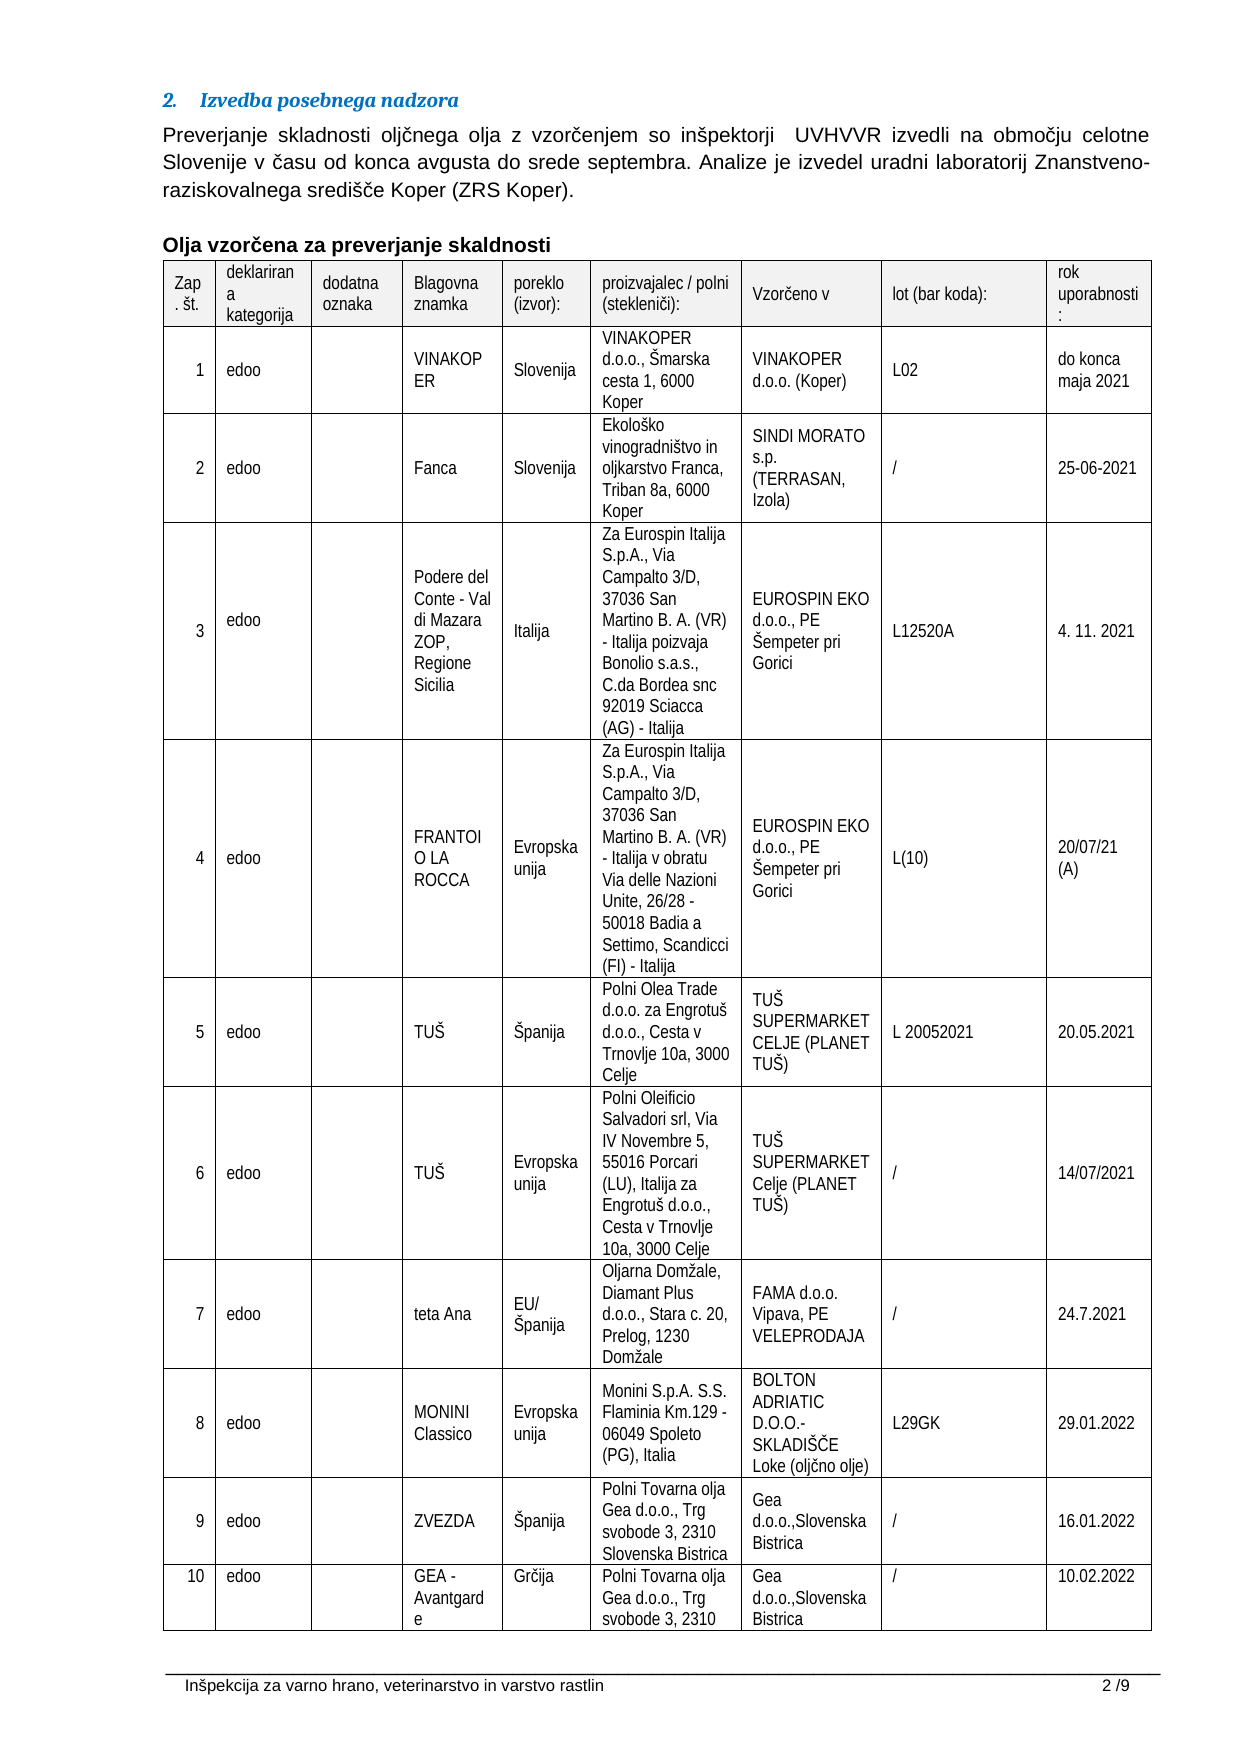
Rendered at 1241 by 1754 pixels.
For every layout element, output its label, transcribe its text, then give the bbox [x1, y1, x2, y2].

table_cell 25-06-2021 [1047, 414, 1151, 522]
table_cell Ekološko vinogradništvo in oljkarstvo Franca, Triban 8a, 6000 Koper [591, 414, 741, 522]
table_cell L 20052021 [882, 978, 1046, 1086]
table_cell TUŠ [403, 978, 502, 1086]
table_cell Španija [503, 978, 590, 1086]
table_cell BOLTON ADRIATIC D.O.O.- SKLADIŠČE Loke (oljčno olje) [742, 1369, 881, 1477]
table_cell 20/07/21 (A) [1047, 740, 1151, 977]
table_cell 1 [164, 327, 215, 413]
table_cell Oljarna Domžale, Diamant Plus d.o.o., Stara c. 20, Prelog, 1230 Domžale [591, 1260, 741, 1368]
table_cell edoo [216, 740, 311, 977]
table_cell / [882, 1087, 1046, 1259]
table_header Blagovna znamka [403, 261, 502, 326]
table_cell edoo [216, 523, 311, 738]
table_cell Italija [503, 523, 590, 738]
table_header Vzorčeno v [742, 261, 881, 326]
table_cell 10 [164, 1565, 215, 1630]
table_cell 4 [164, 740, 215, 977]
table_cell [312, 523, 402, 738]
table_header dodatna oznaka [312, 261, 402, 326]
table_cell Slovenija [503, 327, 590, 413]
table_cell [312, 740, 402, 977]
table_cell 6 [164, 1087, 215, 1259]
table_cell 4. 11. 2021 [1047, 523, 1151, 738]
table_cell L02 [882, 327, 1046, 413]
table_cell MONINI Classico [403, 1369, 502, 1477]
table_cell Za Eurospin Italija S.p.A., Via Campalto 3/D, 37036 San Martino B. A. (VR) - Italija poizvaja Bonolio s.a.s., C.da Bordea snc 92019 Sciacca (AG) - Italija [591, 523, 741, 738]
table_cell 2 [164, 414, 215, 522]
table_cell Evropska unija [503, 1087, 590, 1259]
table_cell EUROSPIN EKO d.o.o., PE Šempeter pri Gorici [742, 523, 881, 738]
table_cell edoo [216, 414, 311, 522]
table_cell do konca maja 2021 [1047, 327, 1151, 413]
table_cell FRANTOIO LA ROCCA [403, 740, 502, 977]
table_cell Gea d.o.o.,Slovenska Bistrica [742, 1478, 881, 1564]
table_cell [312, 1087, 402, 1259]
table_cell [312, 1369, 402, 1477]
table_cell TUŠ [403, 1087, 502, 1259]
table_cell TUŠ SUPERMARKET CELJE (PLANET TUŠ) [742, 978, 881, 1086]
table_cell edoo [216, 1478, 311, 1564]
table_cell Španija [503, 1478, 590, 1564]
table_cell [591, 1478, 741, 1564]
table_header Zap. št. [164, 261, 215, 326]
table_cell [591, 1565, 741, 1630]
table_cell 9 [164, 1478, 215, 1564]
table_cell L12520A [882, 523, 1046, 738]
subtitle Izvedba posebnega nadzora [162, 89, 1152, 113]
table_cell VINAKOPER d.o.o. (Koper) [742, 327, 881, 413]
table_cell Evropska unija [503, 1369, 590, 1477]
table_cell EU/Španija [503, 1260, 590, 1368]
text Preverjanje skladnosti oljčnega olja z vzorčenjem so inšpektorji UVHVVR izvedli na območju celotne Slovenije v času od konca avgusta do srede septembra. Analize je izvedel uradni laboratorij Znanstveno-raziskovalnega središče Koper (ZRS Koper). [162, 122, 1152, 201]
table_cell [312, 1478, 402, 1564]
table_cell 5 [164, 978, 215, 1086]
table_cell Gea d.o.o.,Slovenska Bistrica [742, 1565, 881, 1630]
table_cell FAMA d.o.o. Vipava, PE VELEPRODAJA [742, 1260, 881, 1368]
text Olja vzorčena za preverjanje skaldnosti [162, 232, 1152, 256]
table_cell / [882, 414, 1046, 522]
table_cell L29GK [882, 1369, 1046, 1477]
table_header lot (bar koda): [882, 261, 1046, 326]
table_cell 8 [164, 1369, 215, 1477]
table_cell 10.02.2022 [1047, 1565, 1151, 1630]
table_cell Fanca [403, 414, 502, 522]
table_cell 20.05.2021 [1047, 978, 1151, 1086]
table_cell VINAKOPER [403, 327, 502, 413]
table_cell VINAKOPER d.o.o., Šmarska cesta 1, 6000 Koper [591, 327, 741, 413]
table_cell [312, 1260, 402, 1368]
table_cell 14/07/2021 [1047, 1087, 1151, 1259]
table_cell [312, 414, 402, 522]
table_cell Evropska unija [503, 740, 590, 977]
table_cell [312, 1565, 402, 1630]
table_cell edoo [216, 1087, 311, 1259]
table_cell Za Eurospin Italija S.p.A., Via Campalto 3/D, 37036 San Martino B. A. (VR) - Italija v obratu Via delle Nazioni Unite, 26/28 - 50018 Badia a Settimo, Scandicci (FI) - Italija [591, 740, 741, 977]
table_cell edoo [216, 1260, 311, 1368]
table_cell edoo [216, 1369, 311, 1477]
table_cell Polni Olea Trade d.o.o. za Engrotuš d.o.o., Cesta v Trnovlje 10a, 3000 Celje [591, 978, 741, 1086]
table_cell 16.01.2022 [1047, 1478, 1151, 1564]
table_header poreklo (izvor): [503, 261, 590, 326]
table_header deklarirana kategorija [216, 261, 311, 326]
table_cell / [882, 1478, 1046, 1564]
table_cell Monini S.p.A. S.S. Flaminia Km.129 - 06049 Spoleto (PG), Italia [591, 1369, 741, 1477]
table_cell EUROSPIN EKO d.o.o., PE Šempeter pri Gorici [742, 740, 881, 977]
table_cell Grčija [503, 1565, 590, 1630]
table_cell Podere del Conte - Val di Mazara ZOP, Regione Sicilia [403, 523, 502, 738]
table_cell GEA - Avantgarde [403, 1565, 502, 1630]
table_header rok uporabnosti: [1047, 261, 1151, 326]
table_cell 3 [164, 523, 215, 738]
table_header proizvajalec / polni (stekleniči): [591, 261, 741, 326]
table_cell edoo [216, 327, 311, 413]
table_cell / [882, 1260, 1046, 1368]
table_cell SINDI MORATO s.p. (TERRASAN, Izola) [742, 414, 881, 522]
table_cell / [882, 1565, 1046, 1630]
table_cell 7 [164, 1260, 215, 1368]
table_cell edoo [216, 1565, 311, 1630]
table_cell ZVEZDA [403, 1478, 502, 1564]
table_cell [312, 327, 402, 413]
table_cell [312, 978, 402, 1086]
table_cell L(10) [882, 740, 1046, 977]
table_cell 24.7.2021 [1047, 1260, 1151, 1368]
table_cell Polni Oleificio Salvadori srl, Via IV Novembre 5, 55016 Porcari (LU), Italija za Engrotuš d.o.o., Cesta v Trnovlje 10a, 3000 Celje [591, 1087, 741, 1259]
table_cell 29.01.2022 [1047, 1369, 1151, 1477]
table_cell Slovenija [503, 414, 590, 522]
table_cell edoo [216, 978, 311, 1086]
table_cell TUŠ SUPERMARKET Celje (PLANET TUŠ) [742, 1087, 881, 1259]
table_cell teta Ana [403, 1260, 502, 1368]
